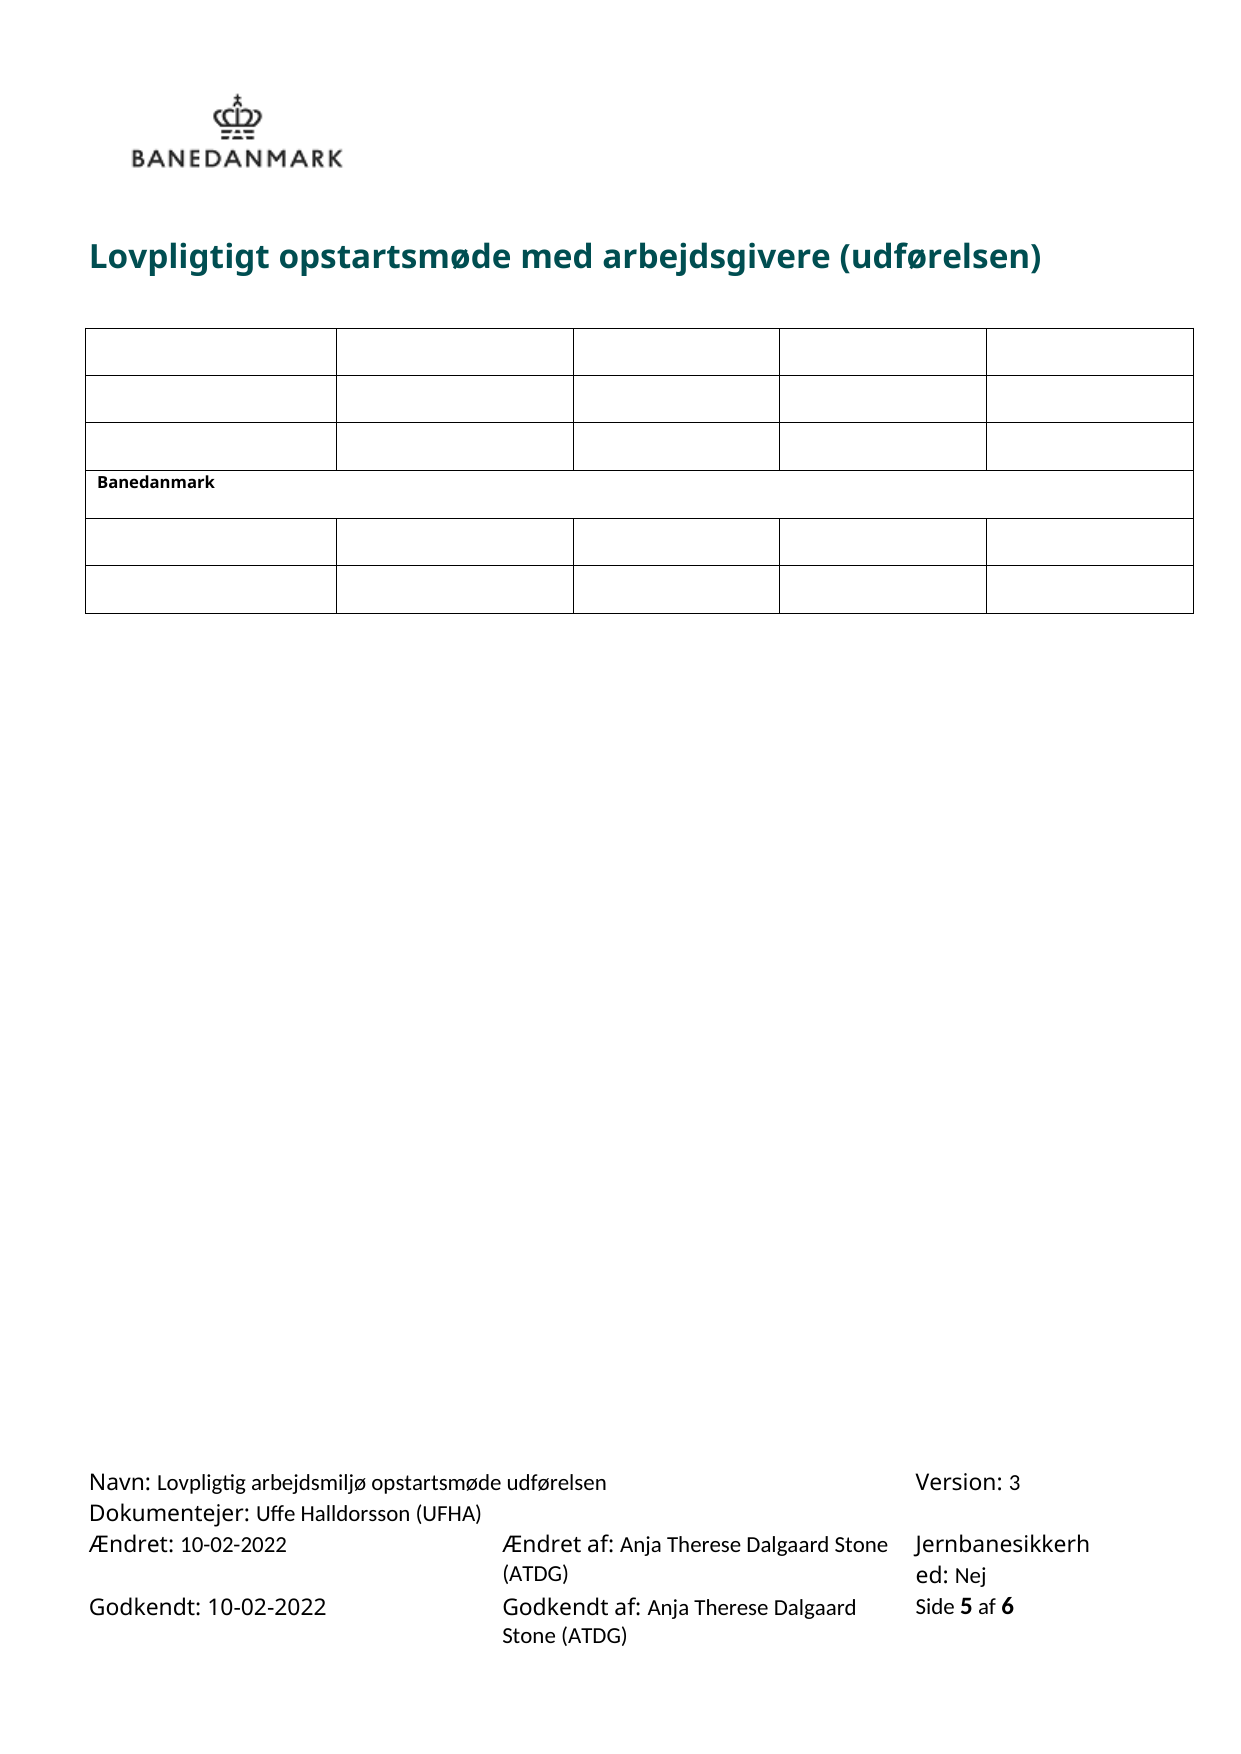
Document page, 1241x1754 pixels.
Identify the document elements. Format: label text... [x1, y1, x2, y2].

table_cell [86, 376, 336, 422]
table_cell [574, 566, 779, 613]
table_cell [574, 519, 779, 565]
table_cell [574, 329, 779, 375]
table_cell [337, 519, 573, 565]
table_cell Banedanmark [86, 471, 1193, 518]
table_cell [86, 423, 336, 469]
table_cell [780, 376, 986, 422]
table_cell [574, 423, 779, 469]
table_cell [780, 566, 986, 613]
table_cell [574, 376, 779, 422]
table_cell [780, 519, 986, 565]
table_cell [86, 519, 336, 565]
table_cell [987, 376, 1193, 422]
table_cell [987, 329, 1193, 375]
table_cell [86, 566, 336, 613]
table_cell [987, 423, 1193, 469]
table_cell [337, 376, 573, 422]
picture [88, 50, 388, 212]
table_cell [987, 566, 1193, 613]
table_cell [337, 423, 573, 469]
table_cell [987, 519, 1193, 565]
table_cell [86, 329, 336, 375]
table_cell [780, 329, 986, 375]
table_cell [337, 566, 573, 613]
table_cell [337, 329, 573, 375]
table_cell [780, 423, 986, 469]
